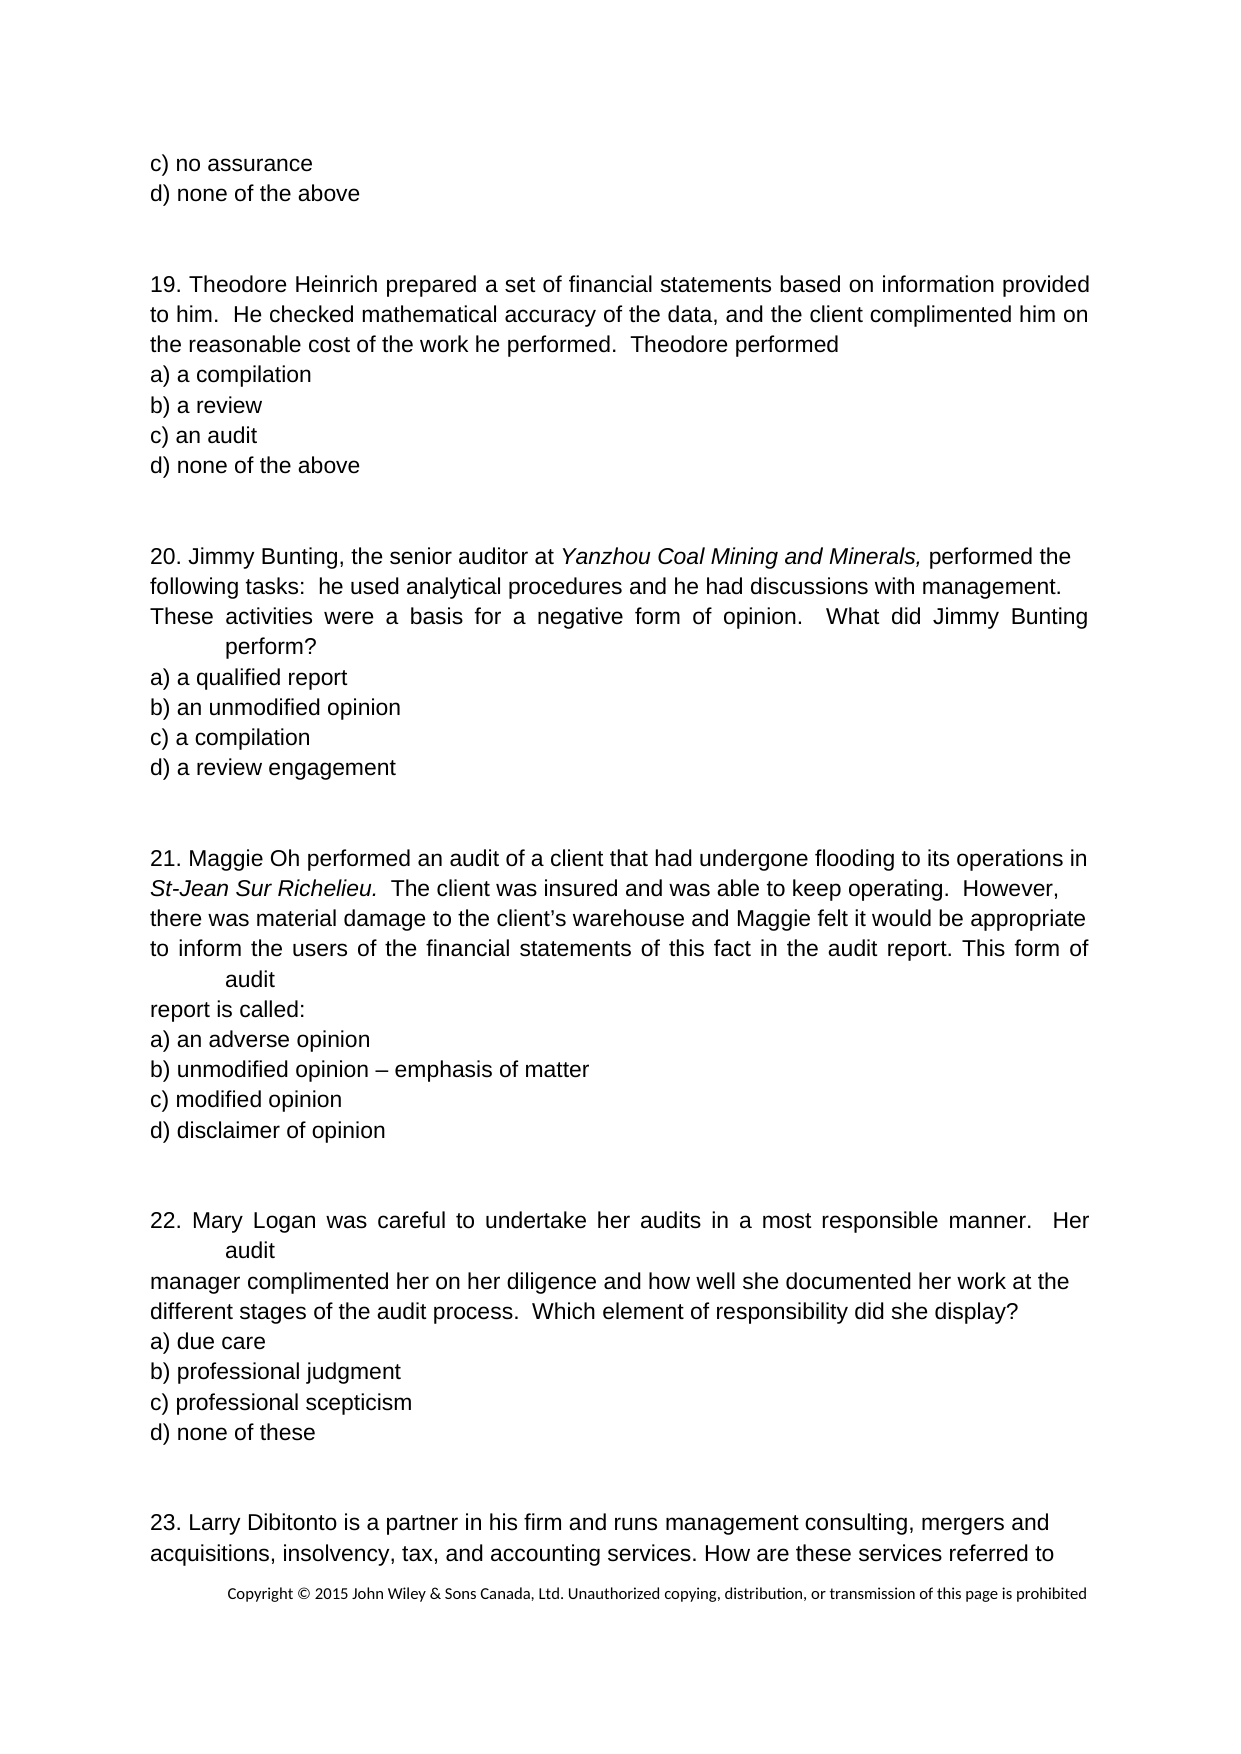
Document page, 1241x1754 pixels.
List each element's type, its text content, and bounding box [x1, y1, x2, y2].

text These activities were a basis for a negative form of opinion. What did Jimmy Bunting perform? [150, 603, 1090, 660]
text d) none of the above [150, 180, 1090, 207]
text a) a qualified report [150, 663, 1090, 690]
text c) a compilation [150, 724, 1090, 750]
text 21. Maggie Oh performed an audit of a client that had undergone flooding to its operations in [150, 845, 1090, 871]
text c) no assurance [150, 150, 1090, 176]
text c) an audit [150, 422, 1090, 448]
text d) none of these [150, 1419, 1090, 1445]
text a) a compilation [150, 361, 1090, 388]
text d) a review engagement [150, 754, 1090, 781]
text b) unmodified opinion – emphasis of matter [150, 1056, 1090, 1083]
text c) professional scepticism [150, 1388, 1090, 1415]
text to inform the users of the financial statements of this fact in the audit report. This form of audit [150, 935, 1090, 992]
text a) an adverse opinion [150, 1026, 1090, 1052]
text b) professional judgment [150, 1358, 1090, 1385]
text report is called: [150, 996, 1090, 1022]
text d) none of the above [150, 452, 1090, 478]
text following tasks: he used analytical procedures and he had discussions with management. [150, 573, 1090, 599]
text b) a review [150, 392, 1090, 418]
text different stages of the audit process. Which element of responsibility did she display? [150, 1298, 1090, 1324]
text a) due care [150, 1328, 1090, 1354]
text there was material damage to the client’s warehouse and Maggie felt it would be appropriate [150, 905, 1090, 932]
text c) modified opinion [150, 1086, 1090, 1113]
text 22. Mary Logan was careful to undertake her audits in a most responsible manner. Her audit [150, 1207, 1090, 1264]
text 20. Jimmy Bunting, the senior auditor at Yanzhou Coal Mining and Minerals, performed the [150, 543, 1090, 569]
text d) disclaimer of opinion [150, 1117, 1090, 1143]
text b) an unmodified opinion [150, 694, 1090, 720]
text St-Jean Sur Richelieu. The client was insured and was able to keep operating. However, [150, 875, 1090, 901]
text 23. Larry Dibitonto is a partner in his firm and runs management consulting, mergers and [150, 1509, 1090, 1536]
text acquisitions, insolvency, tax, and accounting services. How are these services referred to [150, 1539, 1090, 1566]
text manager complimented her on her diligence and how well she documented her work at the [150, 1268, 1090, 1294]
text 19. Theodore Heinrich prepared a set of financial statements based on information provided to him. He checked mathematical accuracy of the data, and the client complimented him on the reasonable cost of the work he performed. Theodore performed [150, 271, 1090, 358]
